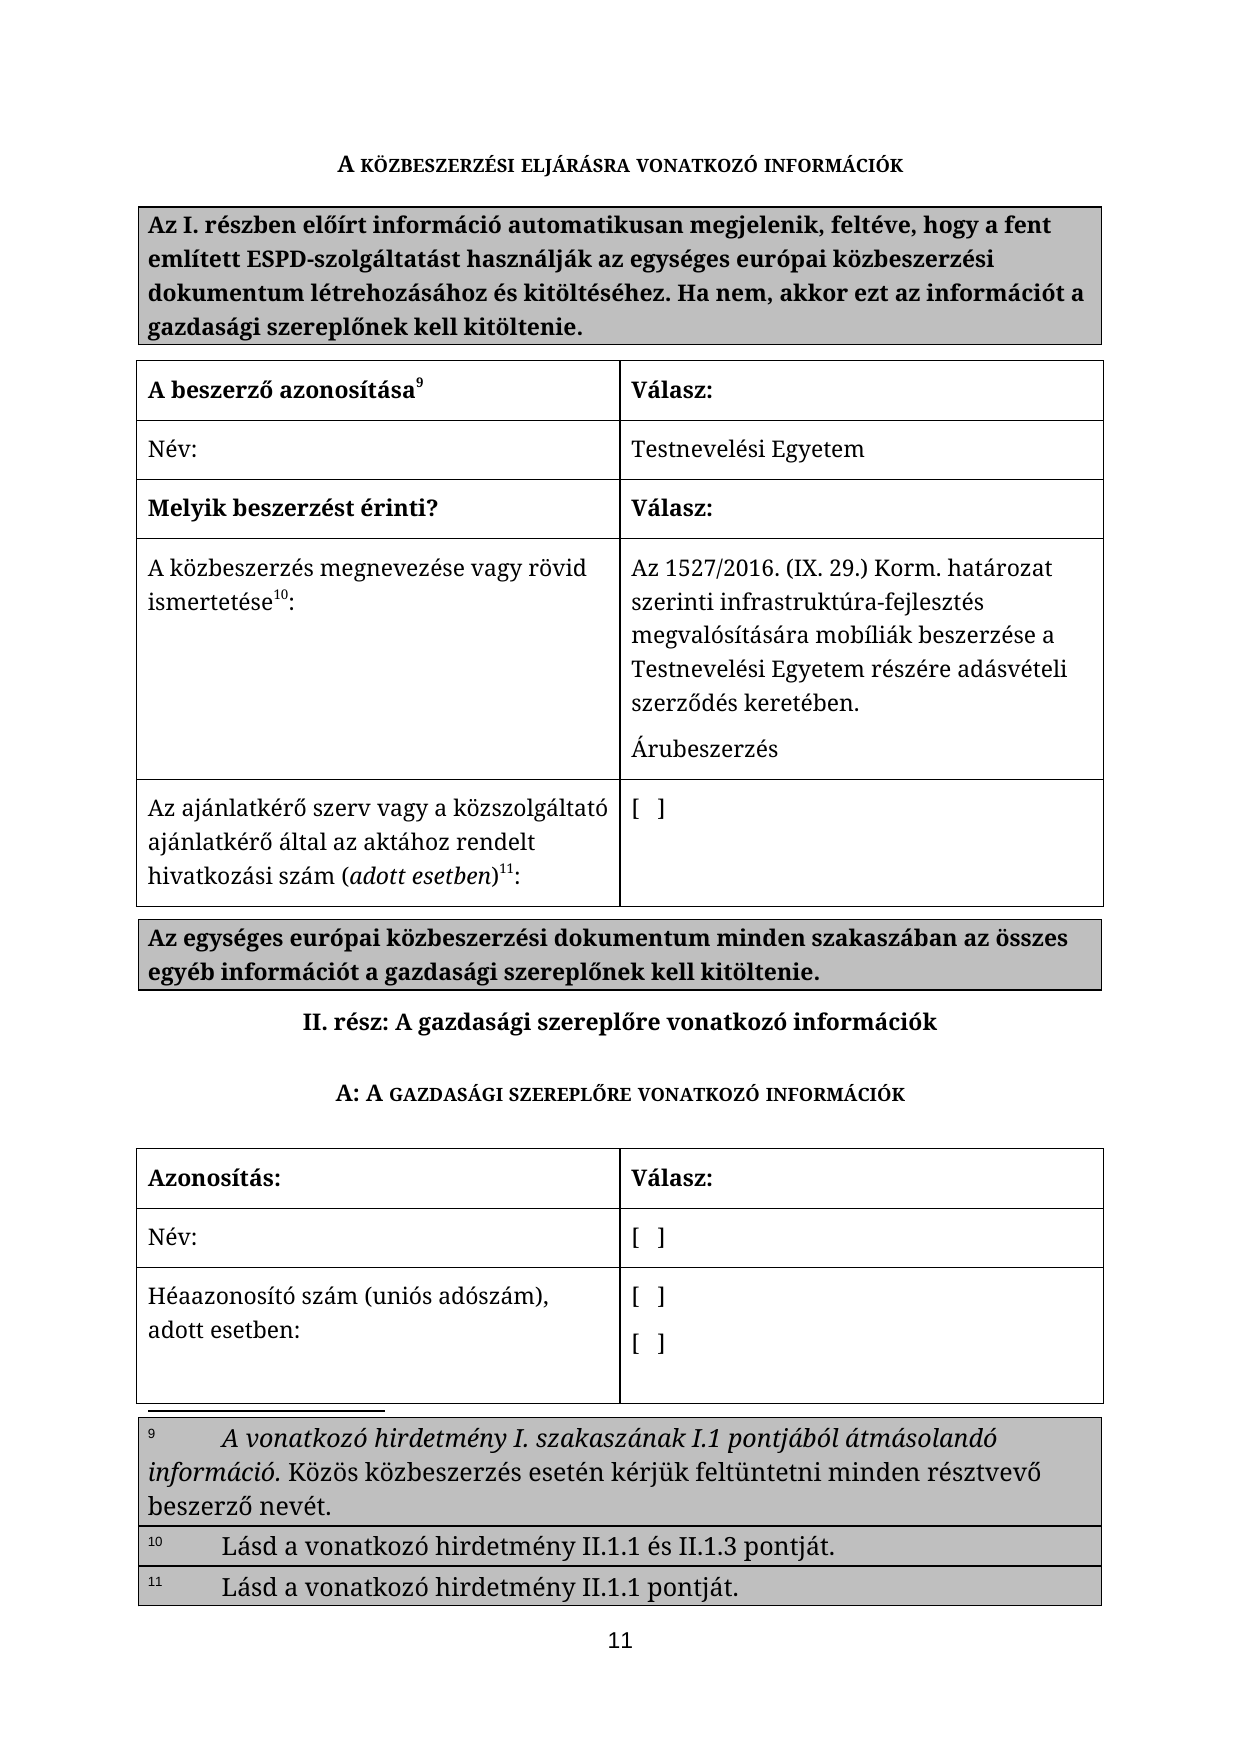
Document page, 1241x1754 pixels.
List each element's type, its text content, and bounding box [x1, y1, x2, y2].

table_header A beszerző azonosítása [137, 361, 619, 419]
table_cell Válasz: [621, 480, 1103, 538]
text A közbeszerzési eljárásra vonatkozó információk [148, 148, 1093, 179]
text A: A gazdasági szereplőre vonatkozó információk [148, 1077, 1093, 1108]
table_cell [ ] [621, 1209, 1103, 1267]
table_header Azonosítás: [137, 1149, 619, 1207]
table_header Válasz: [621, 1149, 1103, 1207]
table_cell [ ] [621, 780, 1103, 906]
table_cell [137, 1268, 619, 1403]
table_cell A közbeszerzés megnevezése vagy rövid ismertetése: [137, 539, 619, 779]
table_cell Az 1527/2016. (IX. 29.) Korm. határozat szerinti infrastruktúra-fejlesztés megvalósítására mobíliák beszerzése a Testnevelési Egyetem részére adásvételi szerződés keretében. Árubeszerzés [621, 539, 1103, 779]
table_cell [ ] [ ] [621, 1268, 1103, 1403]
table_cell Testnevelési Egyetem [621, 421, 1103, 479]
table_cell Az ajánlatkérő szerv vagy a közszolgáltató ajánlatkérő által az aktához rendelt hivatkozási szám (adott esetben): [137, 780, 619, 906]
text II. rész: A gazdasági szereplőre vonatkozó információk [148, 1006, 1093, 1037]
text Az I. részben előírt információ automatikusan megjelenik, feltéve, hogy a fent említett ESPD-szolgáltatást használják az egységes európai közbeszerzési dokumentum létrehozásához és kitöltéséhez. Ha nem, akkor ezt az információt a gazdasági szereplőnek kell kitöltenie. [139, 208, 1101, 344]
table_cell Melyik beszerzést érinti? [137, 480, 619, 538]
table_cell Név: [137, 1209, 619, 1267]
text Az egységes európai közbeszerzési dokumentum minden szakaszában az összes egyéb információt a gazdasági szereplőnek kell kitöltenie. [139, 920, 1101, 989]
table_header Válasz: [621, 361, 1103, 419]
table_cell Név: [137, 421, 619, 479]
